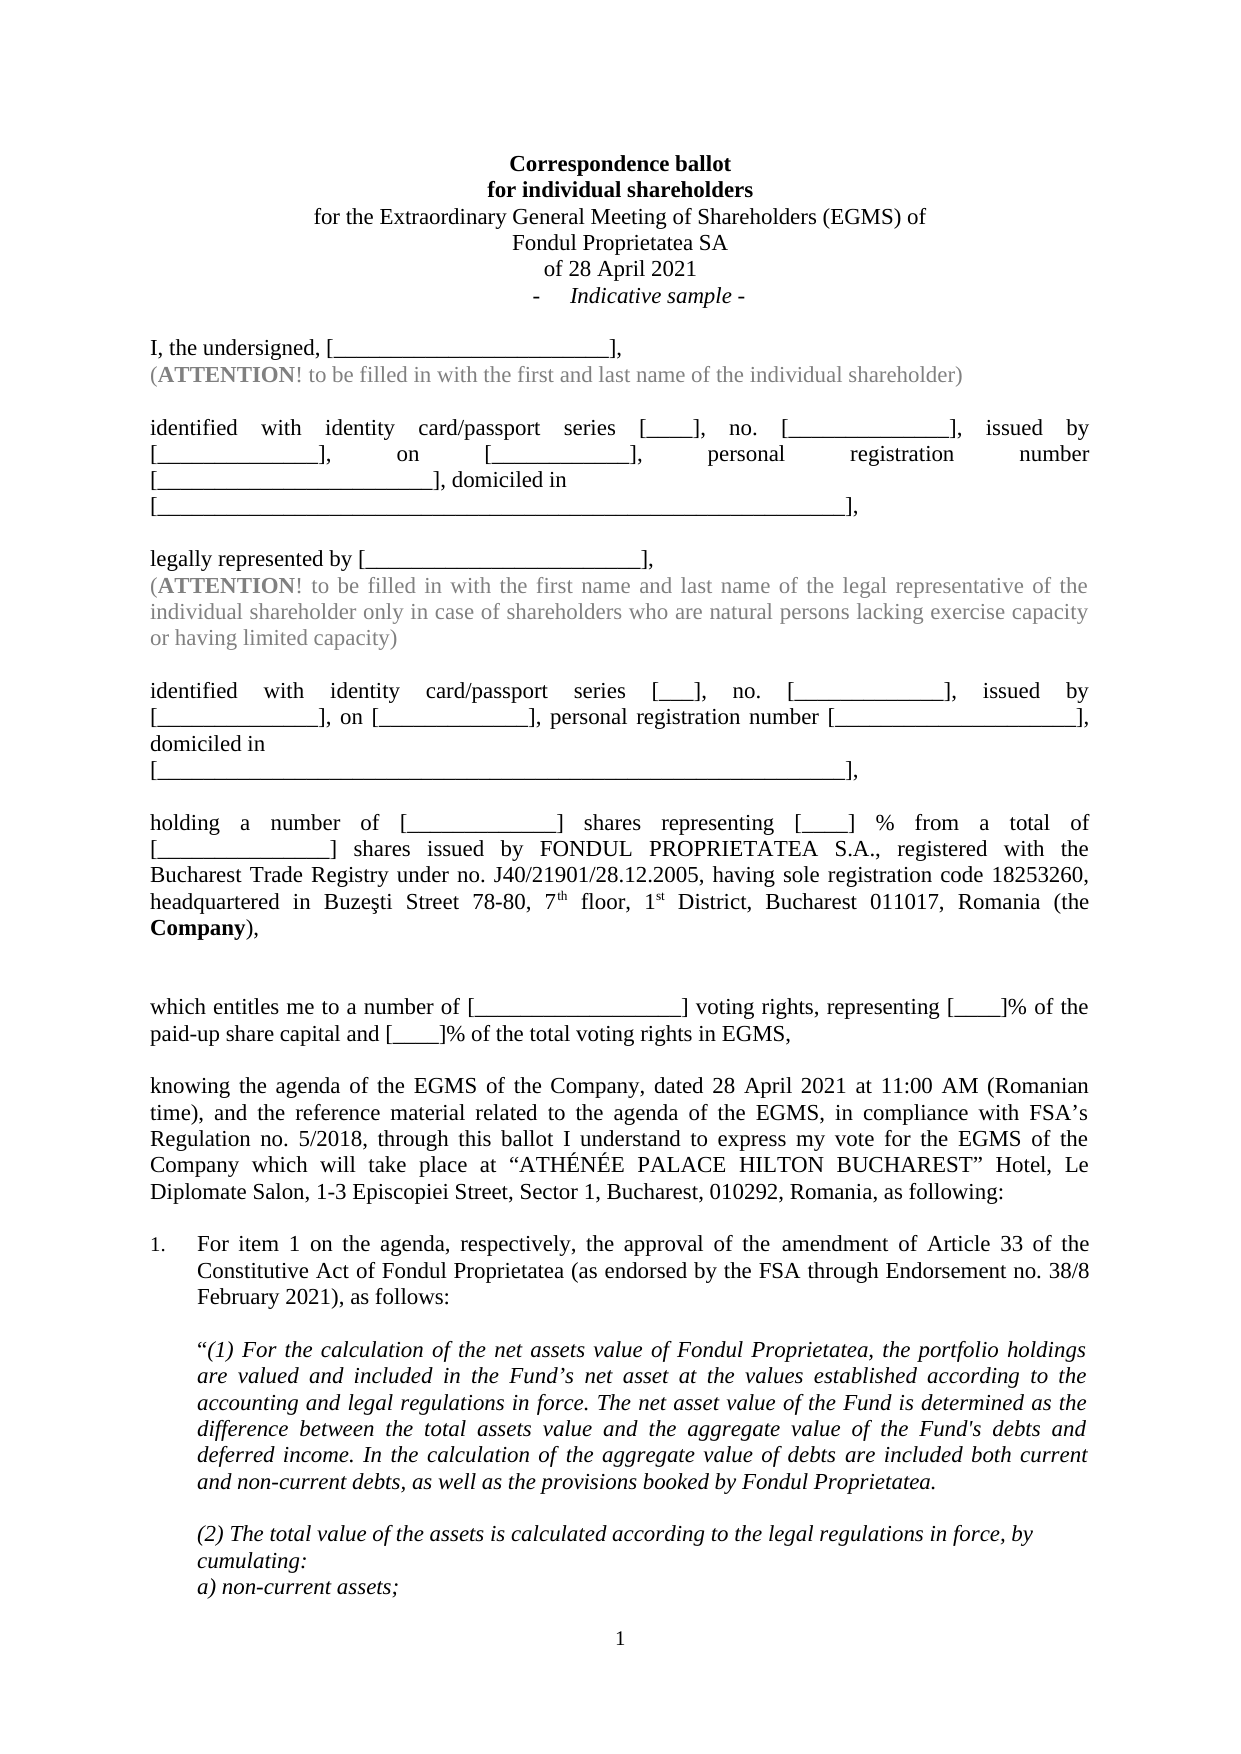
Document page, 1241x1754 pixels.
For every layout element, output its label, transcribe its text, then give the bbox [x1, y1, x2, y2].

text (ATTENTION! to be filled in with the first and last name of the individual shareholder) [150, 361, 1090, 387]
text Correspondence ballot [150, 150, 1090, 176]
list cumulating: [197, 1547, 1090, 1573]
text knowing the agenda of the EGMS of the Company, dated 28 April 2021 at 11:00 AM (Romanian time), and the reference material related to the agenda of the EGMS, in compliance with FSA’s Regulation no. 5/2018, through this ballot I understand to express my vote for the EGMS of the Company which will take place at “ATHÉNÉE PALACE HILTON BUCHAREST” Hotel, Le Diplomate Salon, 1-3 Episcopiei Street, Sector 1, Bucharest, 010292, Romania, as following: [150, 1072, 1090, 1204]
list “(1) For the calculation of the net assets value of Fondul Proprietatea, the portfolio holdings are valued and included in the Fund’s net asset at the values established according to the accounting and legal regulations in force. The net asset value of the Fund is determined as the difference between the total assets value and the aggregate value of the Fund's debts and deferred income. In the calculation of the aggregate value of debts are included both current and non-current debts, as well as the provisions booked by Fondul Proprietatea. [197, 1336, 1090, 1494]
list For item 1 on the agenda, respectively, the approval of the amendment of Article 33 of the Constitutive Act of Fondul Proprietatea (as endorsed by the FSA through Endorsement no. 38/8 February 2021), as follows: [150, 1231, 1090, 1309]
text I, the undersigned, [________________________], [150, 334, 1090, 361]
text for the Extraordinary General Meeting of Shareholders (EGMS) of [150, 203, 1090, 229]
list Indicative sample - [187, 282, 1090, 308]
text [____________________________________________________________], [150, 493, 1090, 519]
text Fondul Proprietatea SA [150, 229, 1090, 255]
text holding a number of [_____________] shares representing [____] % from a total of [_______________] shares issued by FONDUL PROPRIETATEA S.A., registered with the Bucharest Trade Registry under no. J40/21901/28.12.2005, having sole registration code 18253260, headquartered in Buzeşti Street 78-80, 7th floor, 1st District, Bucharest 011017, Romania (the Company), [150, 809, 1090, 941]
text (ATTENTION! to be filled in with the first name and last name of the legal representative of the individual shareholder only in case of shareholders who are natural persons lacking exercise capacity or having limited capacity) [150, 572, 1090, 651]
list a) non-current assets; [197, 1573, 1090, 1599]
list (2) The total value of the assets is calculated according to the legal regulations in force, by [197, 1520, 1090, 1547]
text [____________________________________________________________], [150, 756, 1090, 782]
text identified with identity card/passport series [___], no. [_____________], issued by [______________], on [_____________], personal registration number [_____________________], domiciled in [150, 677, 1090, 756]
text legally represented by [________________________], [150, 545, 1090, 572]
text which entitles me to a number of [__________________] voting rights, representing [____]% of the paid-up share capital and [____]% of the total voting rights in EGMS, [150, 993, 1090, 1046]
text identified with identity card/passport series [____], no. [______________], issued by [______________], on [____________], personal registration number [________________________], domiciled in [150, 413, 1090, 493]
text of 28 April 2021 [150, 255, 1090, 282]
text for individual shareholders [150, 176, 1090, 203]
